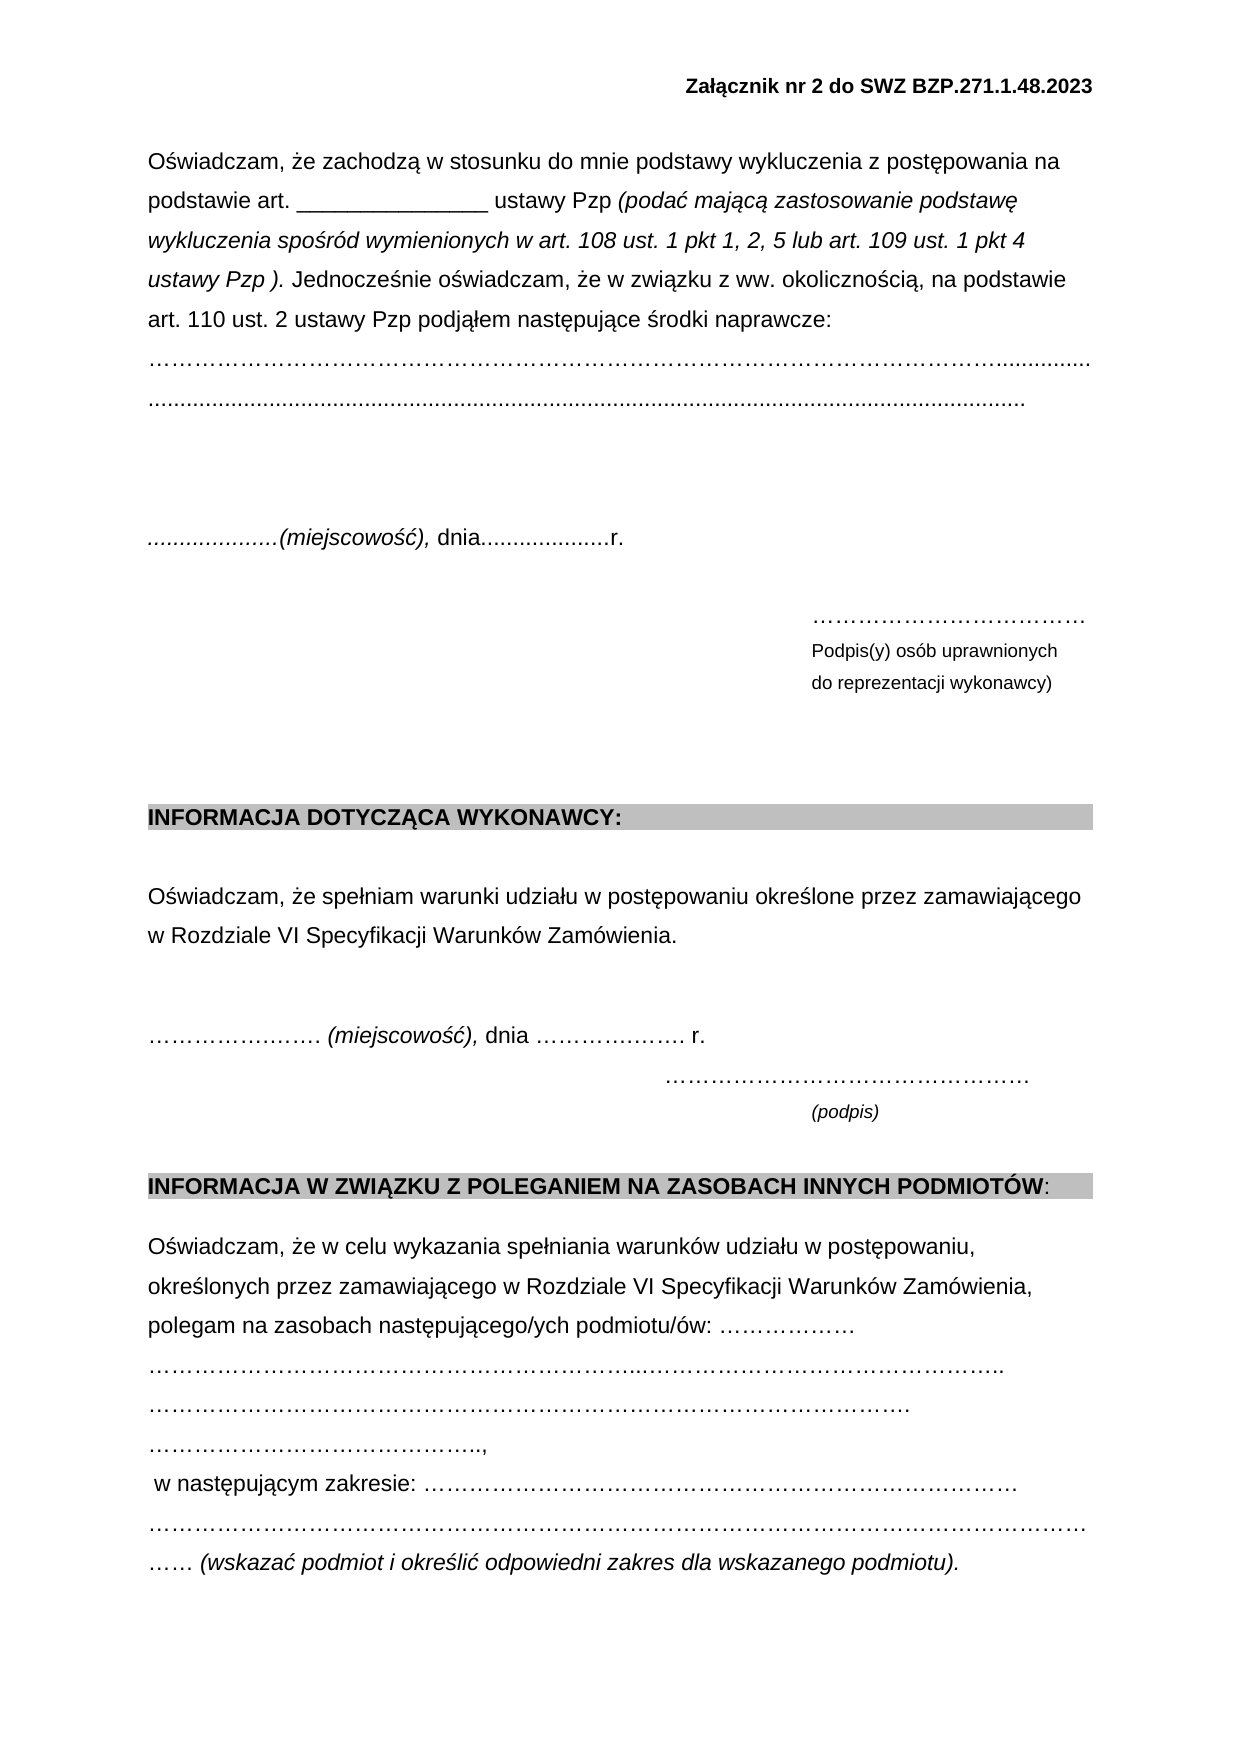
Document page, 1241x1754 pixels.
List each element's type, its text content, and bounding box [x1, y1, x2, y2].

text …………….……. (miejscowość), dnia ………….……. r. [148, 1022, 1093, 1048]
text ………………………………Podpis(y) osób uprawnionych do reprezentacji wykonawcy) [811, 602, 1093, 693]
text INFORMACJA W ZWIĄZKU Z POLEGANIEM NA ZASOBACH INNYCH PODMIOTÓW: [148, 1173, 1093, 1199]
text ………………………………………………………………………………………………………………… (wskazać podmiot i określić odpowiedni zakres dla wskazanego podmiotu). [148, 1509, 1093, 1575]
text Oświadczam, że spełniam warunki udziału w postępowaniu określone przez zamawiającego w Rozdziale VI Specyfikacji Warunków Zamówienia. [148, 883, 1093, 949]
text w następującym zakresie: …………………………………………………………………… [148, 1470, 1093, 1496]
text Oświadczam, że w celu wykazania spełniania warunków udziału w postępowaniu, określonych przez zamawiającego w Rozdziale VI Specyfikacji Warunków Zamówienia, polegam na zasobach następującego/ych podmiotu/ów: ……………… ………………………………………………………...……………………………………….. ……………………………………………………………………………………….…………………………………….., [148, 1233, 1093, 1457]
text ………………………………………… [148, 1062, 1093, 1088]
text …………………………………………………………………………………………………......................................................................................................................................................... [148, 345, 1093, 411]
text (podpis) [738, 1101, 1093, 1123]
text Oświadczam, że zachodzą w stosunku do mnie podstawy wykluczenia z postępowania na podstawie art. _______________ ustawy Pzp (podać mającą zastosowanie podstawę wykluczenia spośród wymienionych w art. 108 ust. 1 pkt 1, 2, 5 lub art. 109 ust. 1 pkt 4 ustawy Pzp ). Jednocześnie oświadczam, że w związku z ww. okolicznością, na podstawie art. 110 ust. 2 ustawy Pzp podjąłem następujące środki naprawcze: [148, 148, 1093, 332]
text INFORMACJA DOTYCZĄCA WYKONAWCY: [148, 804, 1093, 830]
text (miejscowość), dnia r. [148, 523, 1093, 550]
